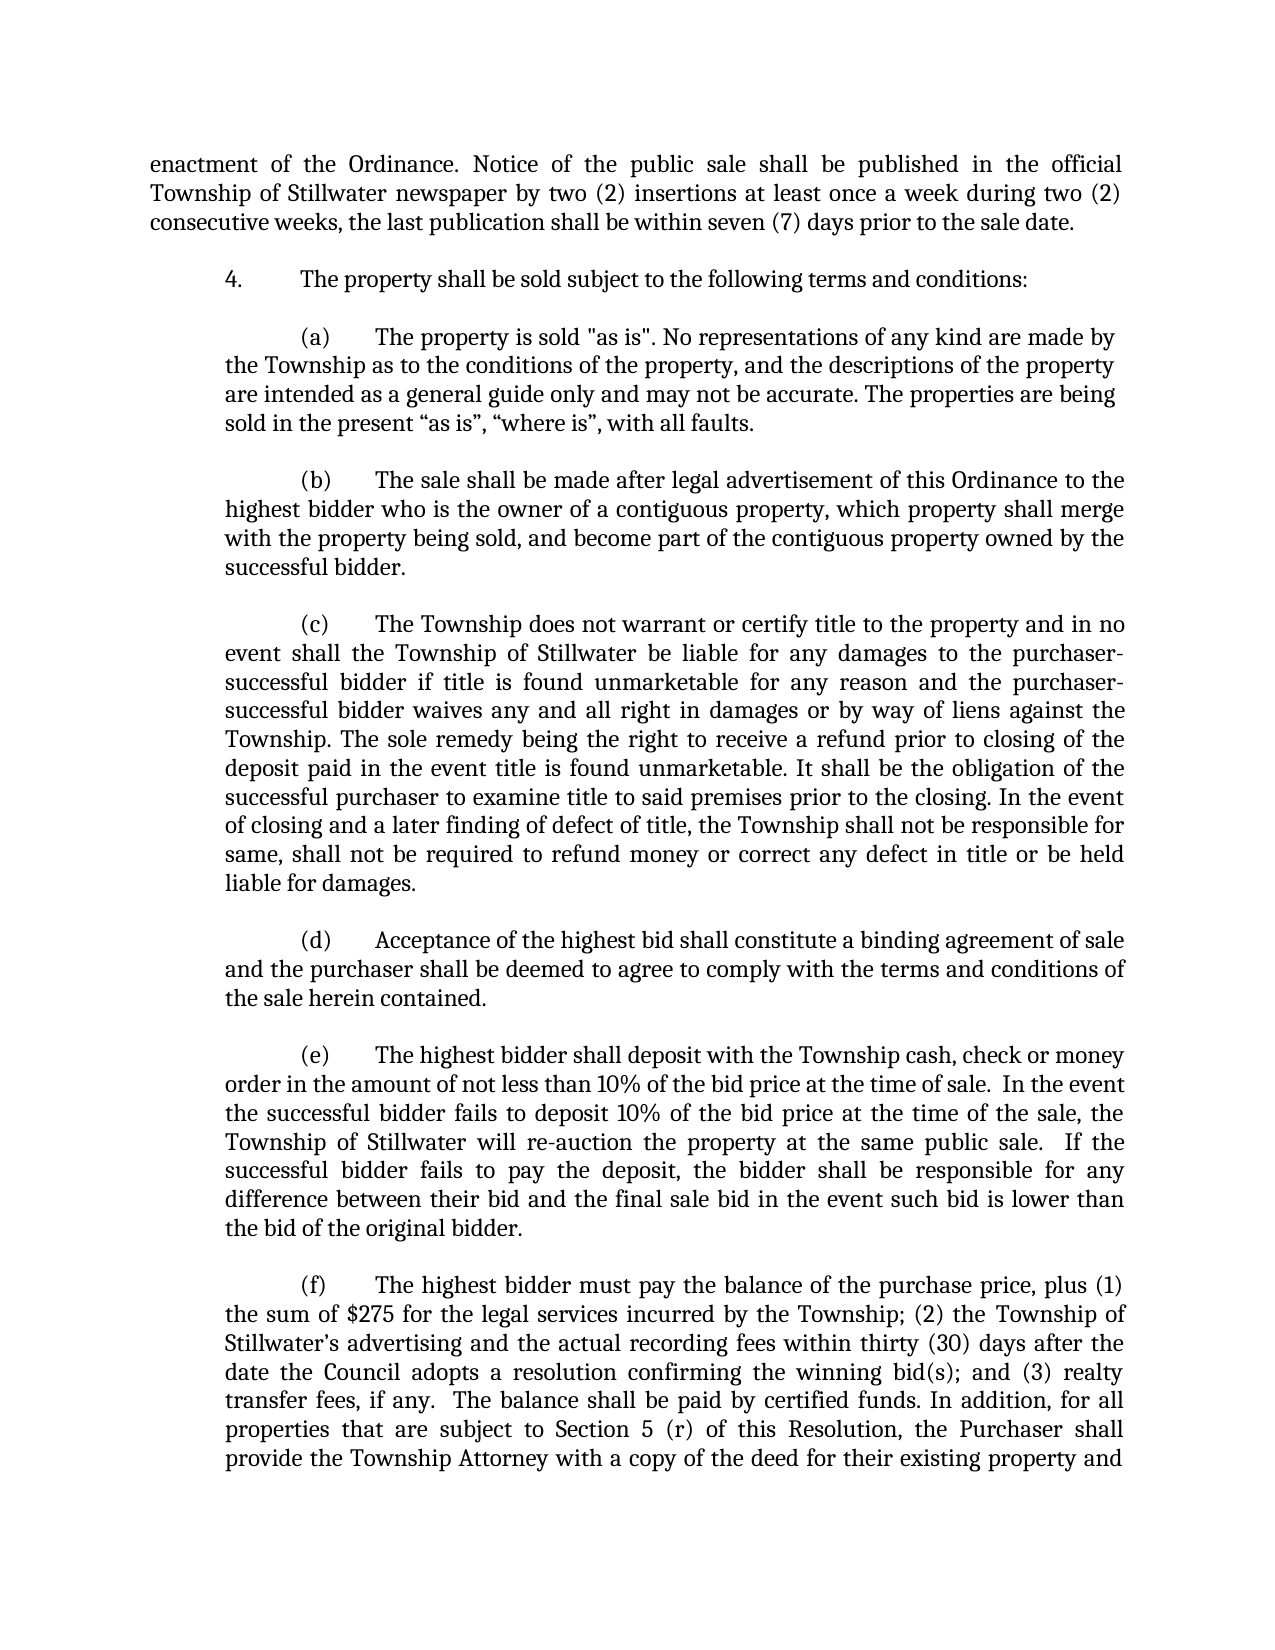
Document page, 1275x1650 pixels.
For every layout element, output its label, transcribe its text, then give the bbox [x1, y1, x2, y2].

list The property shall be sold subject to the following terms and conditions: [150, 265, 1123, 294]
list Acceptance of the highest bid shall constitute a binding agreement of sale and the purchaser shall be deemed to agree to comply with the terms and conditions of the sale herein contained. [225, 926, 1126, 1012]
list The Township does not warrant or certify title to the property and in no event shall the Township of Stillwater be liable for any damages to the purchaser-successful bidder if title is found unmarketable for any reason and the purchaser-successful bidder waives any and all right in damages or by way of liens against the Township. The sole remedy being the right to receive a refund prior to closing of the deposit paid in the event title is found unmarketable. It shall be the obligation of the successful purchaser to examine title to said premises prior to the closing. In the event of closing and a later finding of defect of title, the Township shall not be responsible for same, shall not be required to refund money or correct any defect in title or be held liable for damages. [225, 610, 1126, 897]
list The highest bidder shall deposit with the Township cash, check or money order in the amount of not less than 10% of the bid price at the time of sale. In the event the successful bidder fails to deposit 10% of the bid price at the time of the sale, the Township of Stillwater will re-auction the property at the same public sale. If the successful bidder fails to pay the deposit, the bidder shall be responsible for any difference between their bid and the final sale bid in the event such bid is lower than the bid of the original bidder. [225, 1041, 1126, 1242]
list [225, 1271, 1125, 1472]
list The property is sold "as is". No representations of any kind are made by the Township as to the conditions of the property, and the descriptions of the property are intended as a general guide only and may not be accurate. The properties are being sold in the present “as is”, “where is”, with all faults. [225, 322, 1117, 437]
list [150, 150, 1123, 236]
list The sale shall be made after legal advertisement of this Ordinance to the highest bidder who is the owner of a contiguous property, which property shall merge with the property being sold, and become part of the contiguous property owned by the successful bidder. [225, 466, 1126, 581]
